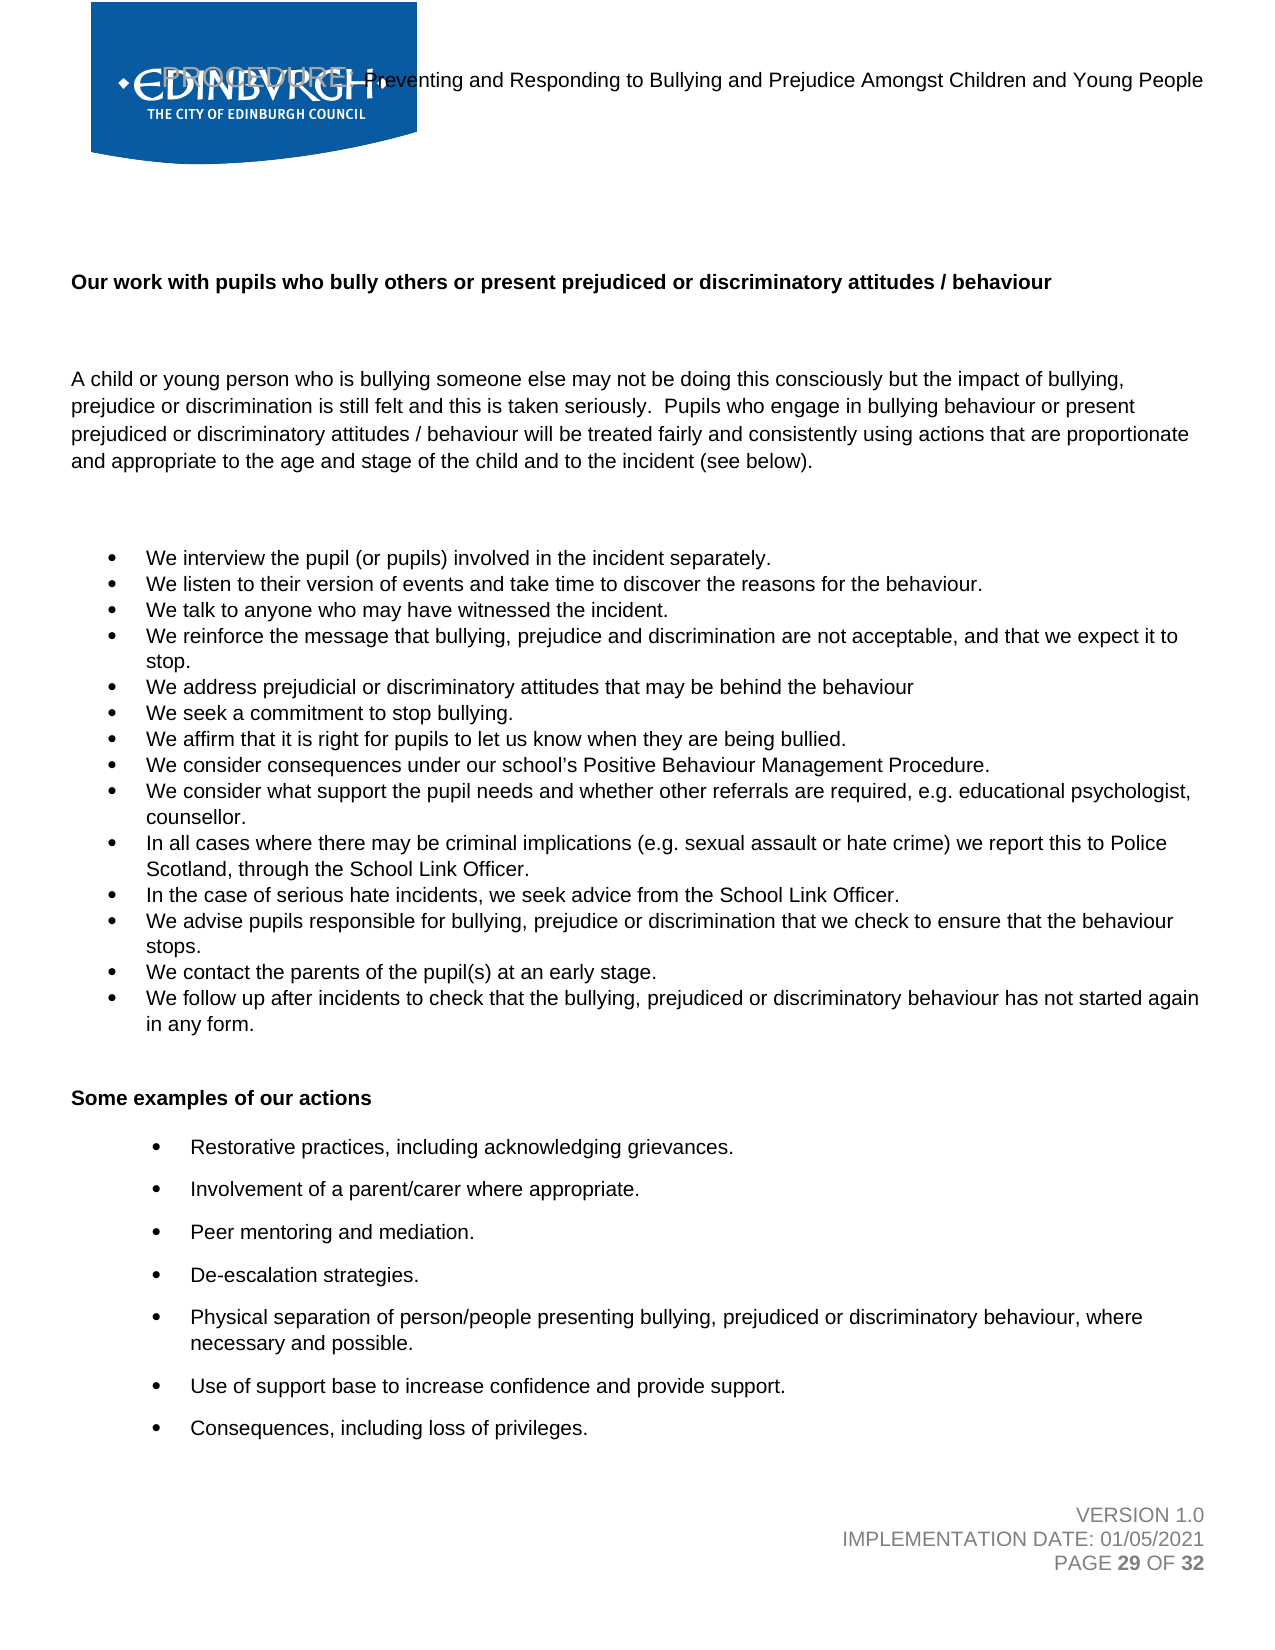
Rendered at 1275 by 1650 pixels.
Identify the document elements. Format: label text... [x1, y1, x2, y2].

list Physical separation of person/people presenting bullying, prejudiced or discriminatory behaviour, where necessary and possible. [153, 1305, 1202, 1355]
list De-escalation strategies. [153, 1262, 1202, 1286]
list We listen to their version of events and take time to discover the reasons for the behaviour. [108, 572, 1202, 596]
list We reinforce the message that bullying, prejudice and discrimination are not acceptable, and that we expect it to stop. [108, 623, 1202, 673]
list In the case of serious hate incidents, we seek advice from the School Link Officer. [108, 882, 1202, 907]
picture [2, 2, 442, 192]
list Involvement of a parent/carer where appropriate. [153, 1177, 1202, 1201]
list We consider what support the pupil needs and whether other referrals are required, e.g. educational psychologist, counsellor. [108, 779, 1202, 829]
text Some examples of our actions [71, 1086, 1202, 1110]
list We address prejudicial or discriminatory attitudes that may be behind the behaviour [108, 675, 1202, 699]
list We seek a commitment to stop bullying. [108, 701, 1202, 725]
list We advise pupils responsible for bullying, prejudice or discrimination that we check to ensure that the behaviour stops. [108, 908, 1202, 958]
list Peer mentoring and mediation. [153, 1220, 1202, 1244]
list We consider consequences under our school’s Positive Behaviour Management Procedure. [108, 753, 1202, 777]
list In all cases where there may be criminal implications (e.g. sexual assault or hate crime) we report this to Police Scotland, through the School Link Officer. [108, 831, 1202, 881]
list We talk to anyone who may have witnessed the incident. [108, 597, 1202, 622]
text Our work with pupils who bully others or present prejudiced or discriminatory attitudes / behaviour [71, 270, 1202, 294]
list We interview the pupil (or pupils) involved in the incident separately. [108, 546, 1202, 570]
list We follow up after incidents to check that the bullying, prejudiced or discriminatory behaviour has not started again in any form. [108, 986, 1202, 1036]
text A child or young person who is bullying someone else may not be doing this consciously but the impact of bullying, prejudice or discrimination is still felt and this is taken seriously. Pupils who engage in bullying behaviour or present prejudiced or discriminatory attitudes / behaviour will be treated fairly and consistently using actions that are proportionate and appropriate to the age and stage of the child and to the incident (see below). [71, 366, 1202, 473]
list We affirm that it is right for pupils to let us know when they are being bullied. [108, 727, 1202, 751]
list Use of support base to increase confidence and provide support. [153, 1373, 1202, 1397]
list We contact the parents of the pupil(s) at an early stage. [108, 960, 1202, 984]
list Consequences, including loss of privileges. [153, 1416, 1202, 1440]
list Restorative practices, including acknowledging grievances. [153, 1134, 1202, 1159]
